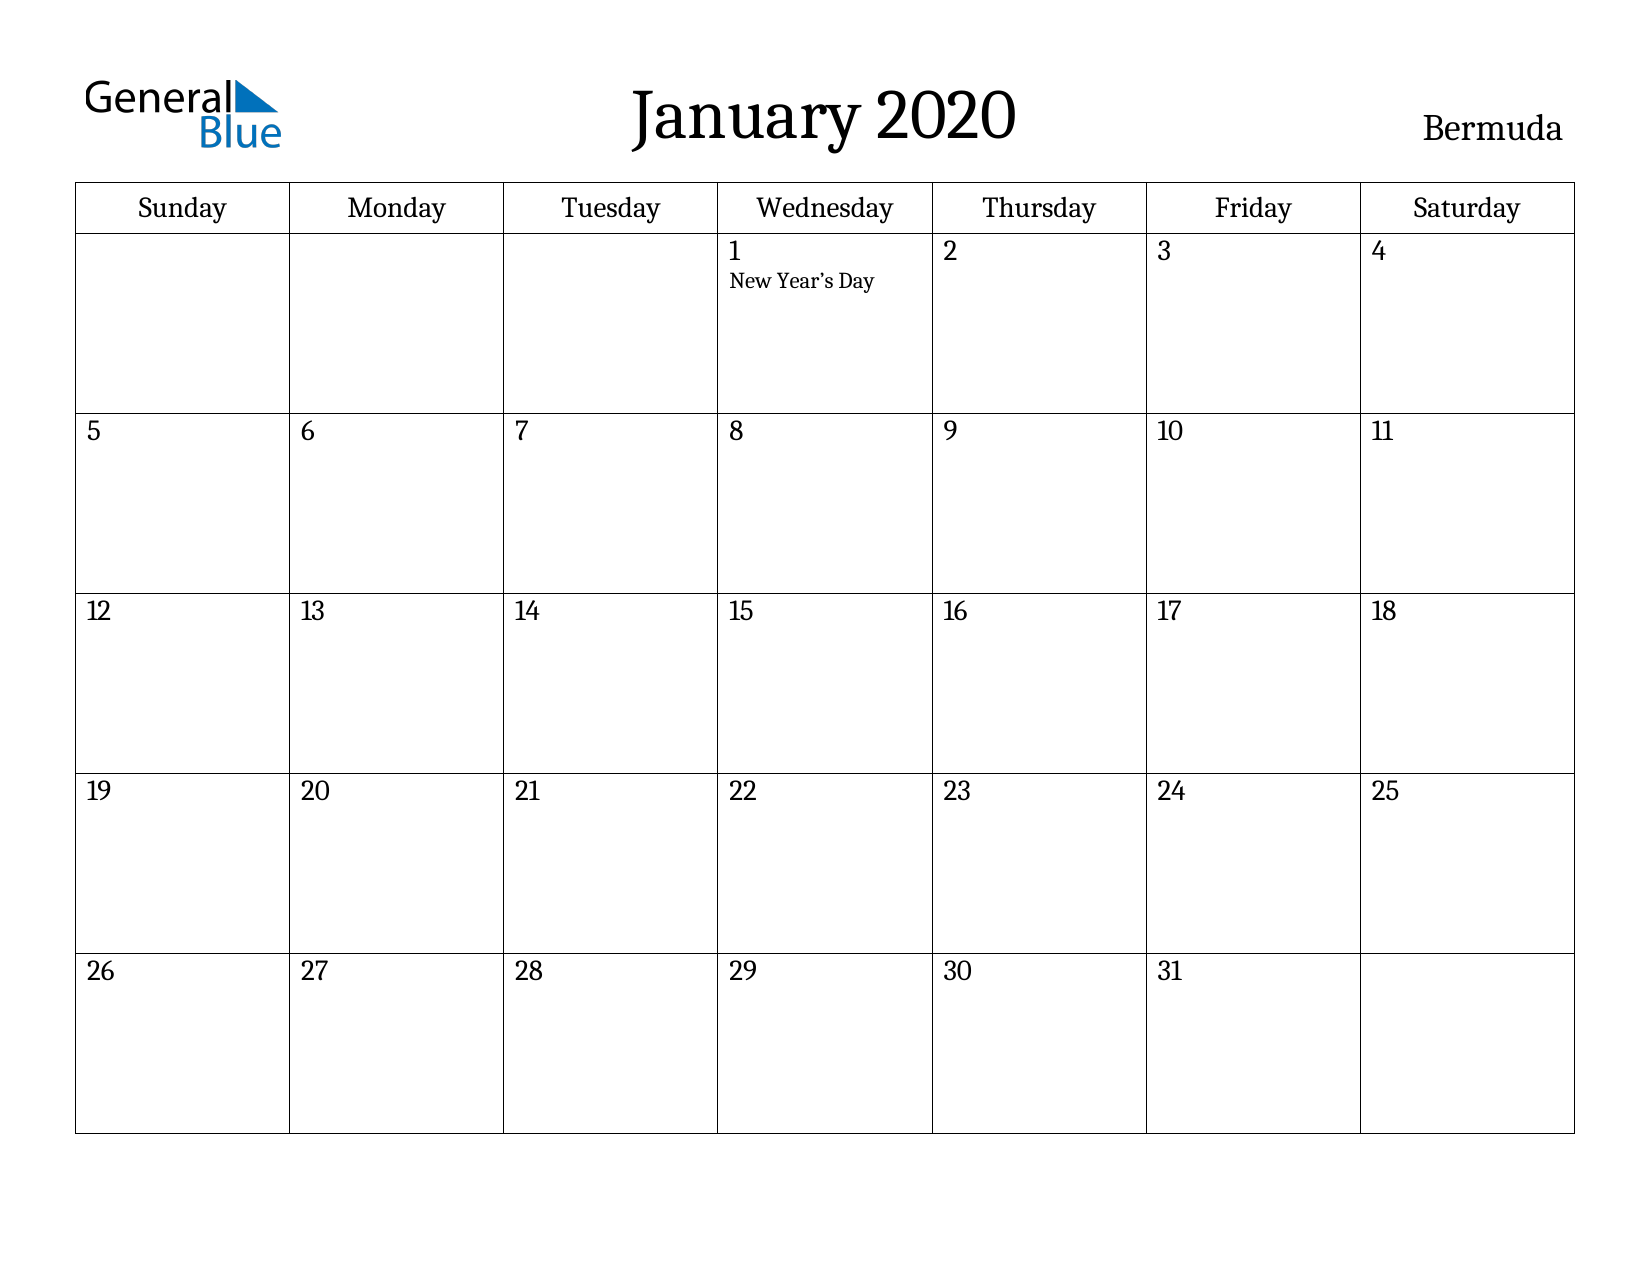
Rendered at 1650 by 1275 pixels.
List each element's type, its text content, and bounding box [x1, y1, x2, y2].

table_cell [504, 267, 717, 413]
table_cell 28 [504, 954, 717, 987]
table_cell 17 [1147, 594, 1360, 627]
table_cell 30 [933, 954, 1146, 987]
table_cell 20 [290, 774, 503, 807]
table_cell [504, 234, 717, 267]
table_cell Friday [1147, 183, 1360, 233]
table_cell 1 [718, 234, 932, 267]
table_cell [290, 808, 503, 953]
table_cell 4 [1361, 234, 1574, 267]
table_cell 23 [933, 774, 1146, 807]
table_cell [933, 988, 1146, 1133]
table_cell [76, 234, 289, 267]
table_cell [504, 448, 717, 593]
table_cell 8 [718, 414, 932, 447]
table_cell [290, 988, 503, 1133]
table_cell [1361, 267, 1574, 413]
table_cell [1361, 808, 1574, 953]
table_cell 6 [290, 414, 503, 447]
table_cell Monday [290, 183, 503, 233]
table_cell 18 [1361, 594, 1574, 627]
table_cell [1361, 988, 1574, 1133]
table_cell 21 [504, 774, 717, 807]
table_cell 2 [933, 234, 1146, 267]
table_cell [1361, 627, 1574, 773]
table_cell 24 [1147, 774, 1360, 807]
table_cell 26 [76, 954, 289, 987]
table_cell [933, 267, 1146, 413]
table_cell 9 [933, 414, 1146, 447]
table_cell Thursday [933, 183, 1146, 233]
table_cell 19 [76, 774, 289, 807]
table_cell 7 [504, 414, 717, 447]
table_cell 3 [1147, 234, 1360, 267]
picture [86, 80, 281, 148]
table_cell [1361, 954, 1574, 987]
table_cell Saturday [1361, 183, 1574, 233]
table_cell [76, 448, 289, 593]
table_cell Tuesday [504, 183, 717, 233]
table_cell [76, 988, 289, 1133]
table_cell 14 [504, 594, 717, 627]
table_cell [290, 267, 503, 413]
table_cell [718, 627, 932, 773]
table_cell [1147, 267, 1360, 413]
table_cell 31 [1147, 954, 1360, 987]
table_cell Wednesday [718, 183, 932, 233]
table_header Bermuda [1146, 75, 1574, 182]
table_cell [504, 627, 717, 773]
table_cell [933, 627, 1146, 773]
table_cell 27 [290, 954, 503, 987]
table_cell [933, 448, 1146, 593]
table_cell [933, 808, 1146, 953]
table_cell 13 [290, 594, 503, 627]
table_cell 11 [1361, 414, 1574, 447]
table_cell 10 [1147, 414, 1360, 447]
table_cell 15 [718, 594, 932, 627]
table_cell [76, 267, 289, 413]
table_cell [1147, 448, 1360, 593]
table_cell 25 [1361, 774, 1574, 807]
table_cell [1147, 627, 1360, 773]
table_cell 5 [76, 414, 289, 447]
table_cell [290, 448, 503, 593]
table_cell [76, 627, 289, 773]
table_cell 29 [718, 954, 932, 987]
table_cell 12 [76, 594, 289, 627]
table_cell [290, 627, 503, 773]
table_cell [1147, 988, 1360, 1133]
table_cell [718, 988, 932, 1133]
table_cell [504, 988, 717, 1133]
table_header January 2020 [504, 75, 1146, 182]
table_cell [718, 448, 932, 593]
table_cell [504, 808, 717, 953]
table_cell [290, 234, 503, 267]
table_cell [1361, 448, 1574, 593]
table_cell [718, 808, 932, 953]
table_cell Sunday [76, 183, 289, 233]
table_cell [1147, 808, 1360, 953]
table_cell New Year’s Day [718, 267, 932, 413]
table_cell [76, 808, 289, 953]
table_header [76, 75, 503, 182]
table_cell 16 [933, 594, 1146, 627]
table_cell 22 [718, 774, 932, 807]
